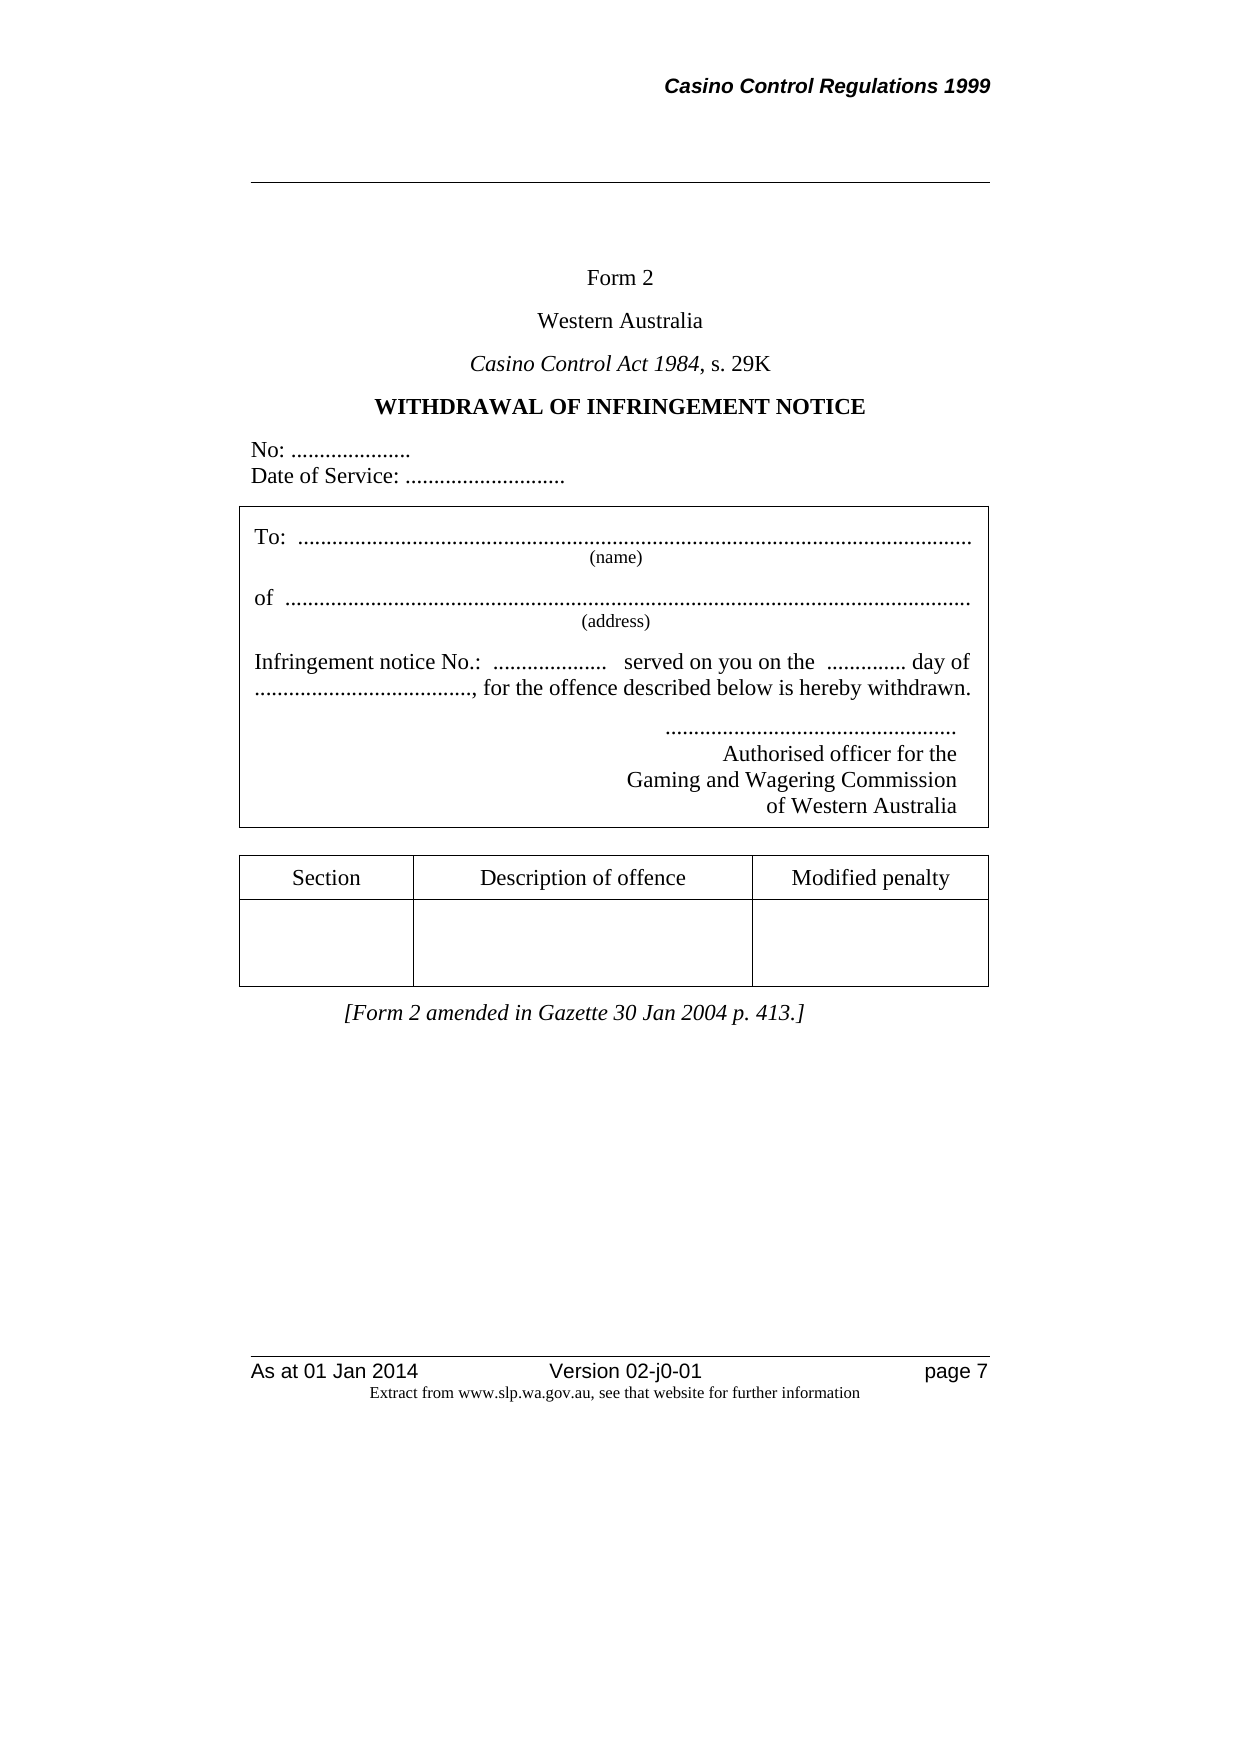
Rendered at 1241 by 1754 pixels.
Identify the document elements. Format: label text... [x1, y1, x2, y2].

text No: ..................... [251, 436, 990, 463]
text [Form 2 amended in Gazette 30 Jan 2004 p. 413.] [251, 999, 990, 1026]
subtitle Casino Control Act 1984, s. 29K [251, 350, 990, 377]
table_header Modified penalty [753, 856, 988, 898]
subtitle Form 2 [251, 264, 990, 291]
table_header Section [240, 856, 413, 898]
table_header To: ...................................................................................................................... (name) of ........................................................................................................................ (address) Infringement notice No.: .................... served on you on the .............. day of ......................................, for the offence described below is hereby withdrawn. ................................................... Authorised officer for the Gaming and Wagering Commission of [240, 507, 988, 827]
table_cell [414, 900, 752, 986]
table_cell [753, 900, 988, 986]
table_header Description of offence [414, 856, 752, 898]
text Date of Service: ............................ [251, 463, 990, 489]
table_cell [240, 900, 413, 986]
subtitle WITHDRAWAL OF INFRINGEMENT NOTICE [251, 393, 990, 419]
